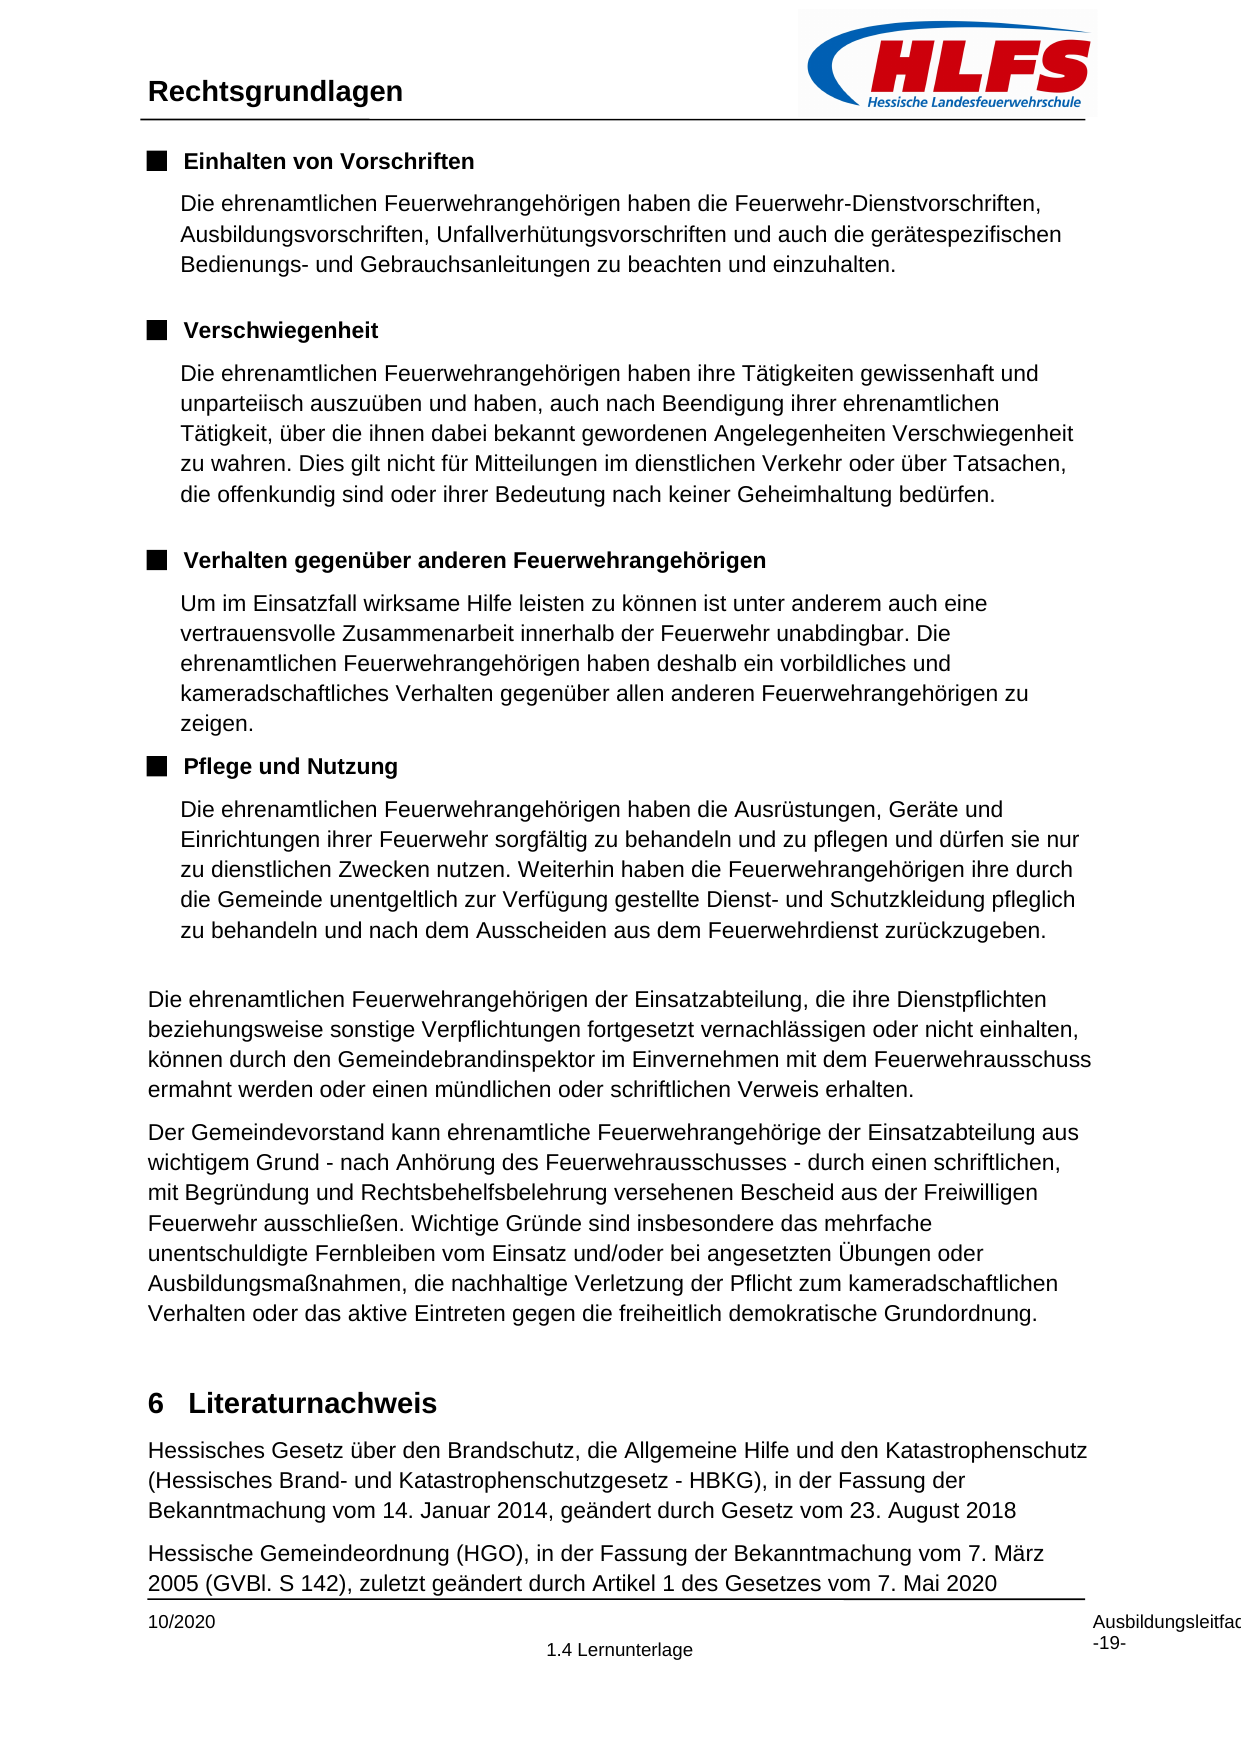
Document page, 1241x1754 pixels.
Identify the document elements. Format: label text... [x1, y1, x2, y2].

text Verschwiegenheit [148, 317, 1092, 343]
text Um im Einsatzfall wirksame Hilfe leisten zu können ist unter anderem auch eine vertrauensvolle Zusammenarbeit innerhalb der Feuerwehr unabdingbar. Die ehrenamtlichen Feuerwehrangehörigen haben deshalb ein vorbildliches und kameradschaftliches Verhalten gegenüber allen anderen Feuerwehrangehörigen zu zeigen. [180, 589, 1092, 737]
text Hessisches Gesetz über den Brandschutz, die Allgemeine Hilfe und den Katastrophenschutz (Hessisches Brand- und Katastrophenschutzgesetz - HBKG), in der Fassung der Bekanntmachung vom 14. Januar 2014, geändert durch Gesetz vom 23. August 2018 [148, 1437, 1092, 1523]
text Einhalten von Vorschriften [148, 148, 1092, 174]
text Der Gemeindevorstand kann ehrenamtliche Feuerwehrangehörige der Einsatzabteilung aus wichtigem Grund - nach Anhörung des Feuerwehrausschusses - durch einen schriftlichen, mit Begründung und Rechtsbehelfsbelehrung versehenen Bescheid aus der Freiwilligen Feuerwehr ausschließen. Wichtige Gründe sind insbesondere das mehrfache unentschuldigte Fernbleiben vom Einsatz und/oder bei angesetzten Übungen oder Ausbildungsmaßnahmen, die nachhaltige Verletzung der Pflicht zum kameradschaftlichen Verhalten oder das aktive Eintreten gegen die freiheitlich demokratische Grundordnung. [148, 1119, 1092, 1327]
text Verhalten gegenüber anderen Feuerwehrangehörigen [148, 547, 1092, 573]
text Die ehrenamtlichen Feuerwehrangehörigen haben ihre Tätigkeiten gewissenhaft und unparteiisch auszuüben und haben, auch nach Beendigung ihrer ehrenamtlichen Tätigkeit, über die ihnen dabei bekannt gewordenen Angelegenheiten Verschwiegenheit zu wahren. Dies gilt nicht für Mitteilungen im dienstlichen Verkehr oder über Tatsachen, die offenkundig sind oder ihrer Bedeutung nach keiner Geheimhaltung bedürfen. [180, 360, 1092, 507]
text Pflege und Nutzung [148, 753, 1092, 779]
text Die ehrenamtlichen Feuerwehrangehörigen haben die Ausrüstungen, Geräte und Einrichtungen ihrer Feuerwehr sorgfältig zu behandeln und zu pflegen und dürfen sie nur zu dienstlichen Zwecken nutzen. Weiterhin haben die Feuerwehrangehörigen ihre durch die Gemeinde unentgeltlich zur Verfügung gestellte Dienst- und Schutzkleidung pfleglich zu behandeln und nach dem Ausscheiden aus dem Feuerwehrdienst zurückzugeben. [180, 796, 1092, 943]
picture [797, 9, 1098, 116]
text Die ehrenamtlichen Feuerwehrangehörigen der Einsatzabteilung, die ihre Dienstpflichten beziehungsweise sonstige Verpflichtungen fortgesetzt vernachlässigen oder nicht einhalten, können durch den Gemeindebrandinspektor im Einvernehmen mit dem Feuerwehrausschuss ermahnt werden oder einen mündlichen oder schriftlichen Verweis erhalten. [148, 986, 1092, 1103]
text Die ehrenamtlichen Feuerwehrangehörigen haben die Feuerwehr-Dienstvorschriften, Ausbildungsvorschriften, Unfallverhütungsvorschriften und auch die gerätespezifischen Bedienungs- und Gebrauchsanleitungen zu beachten und einzuhalten. [180, 190, 1092, 277]
text Hessische Gemeindeordnung (HGO), in der Fassung der Bekanntmachung vom 7. März 2005 (GVBl. S 142), zuletzt geändert durch Artikel 1 des Gesetzes vom 7. Mai 2020 [148, 1540, 1092, 1596]
subtitle 6 Literaturnachweis [148, 1386, 1092, 1419]
